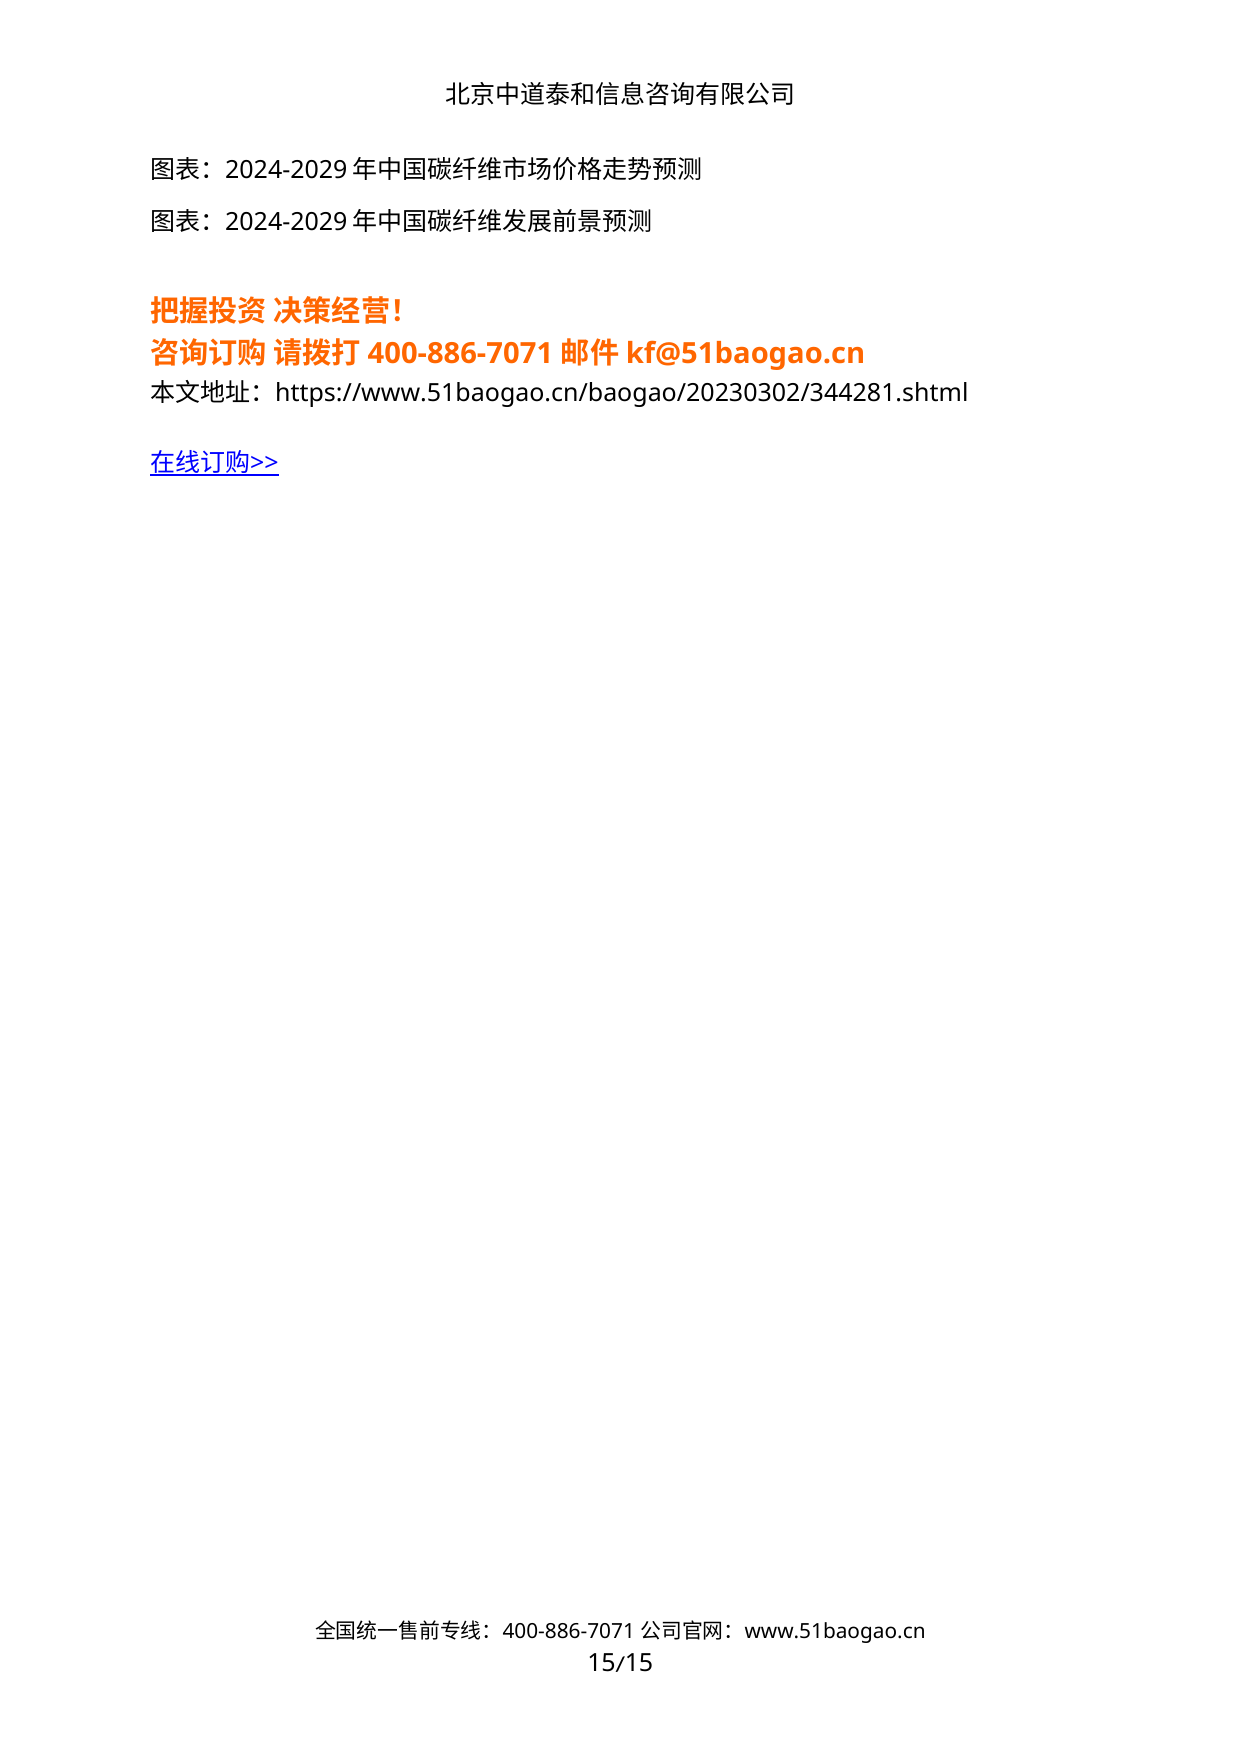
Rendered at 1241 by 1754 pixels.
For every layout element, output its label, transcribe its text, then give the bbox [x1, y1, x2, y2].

text 图表：2024-2029年中国碳纤维市场价格走势预测 [150, 150, 1090, 186]
text 在线订购>> [150, 409, 1090, 479]
text 图表：2024-2029年中国碳纤维发展前景预测 [150, 202, 1090, 238]
text 把握投资 决策经营！咨询订购 请拨打 400-886-7071 邮件 kf@51baogao.cn本文地址：https://www.51baogao.cn/baogao/20230302/344281.shtml [150, 254, 1090, 409]
